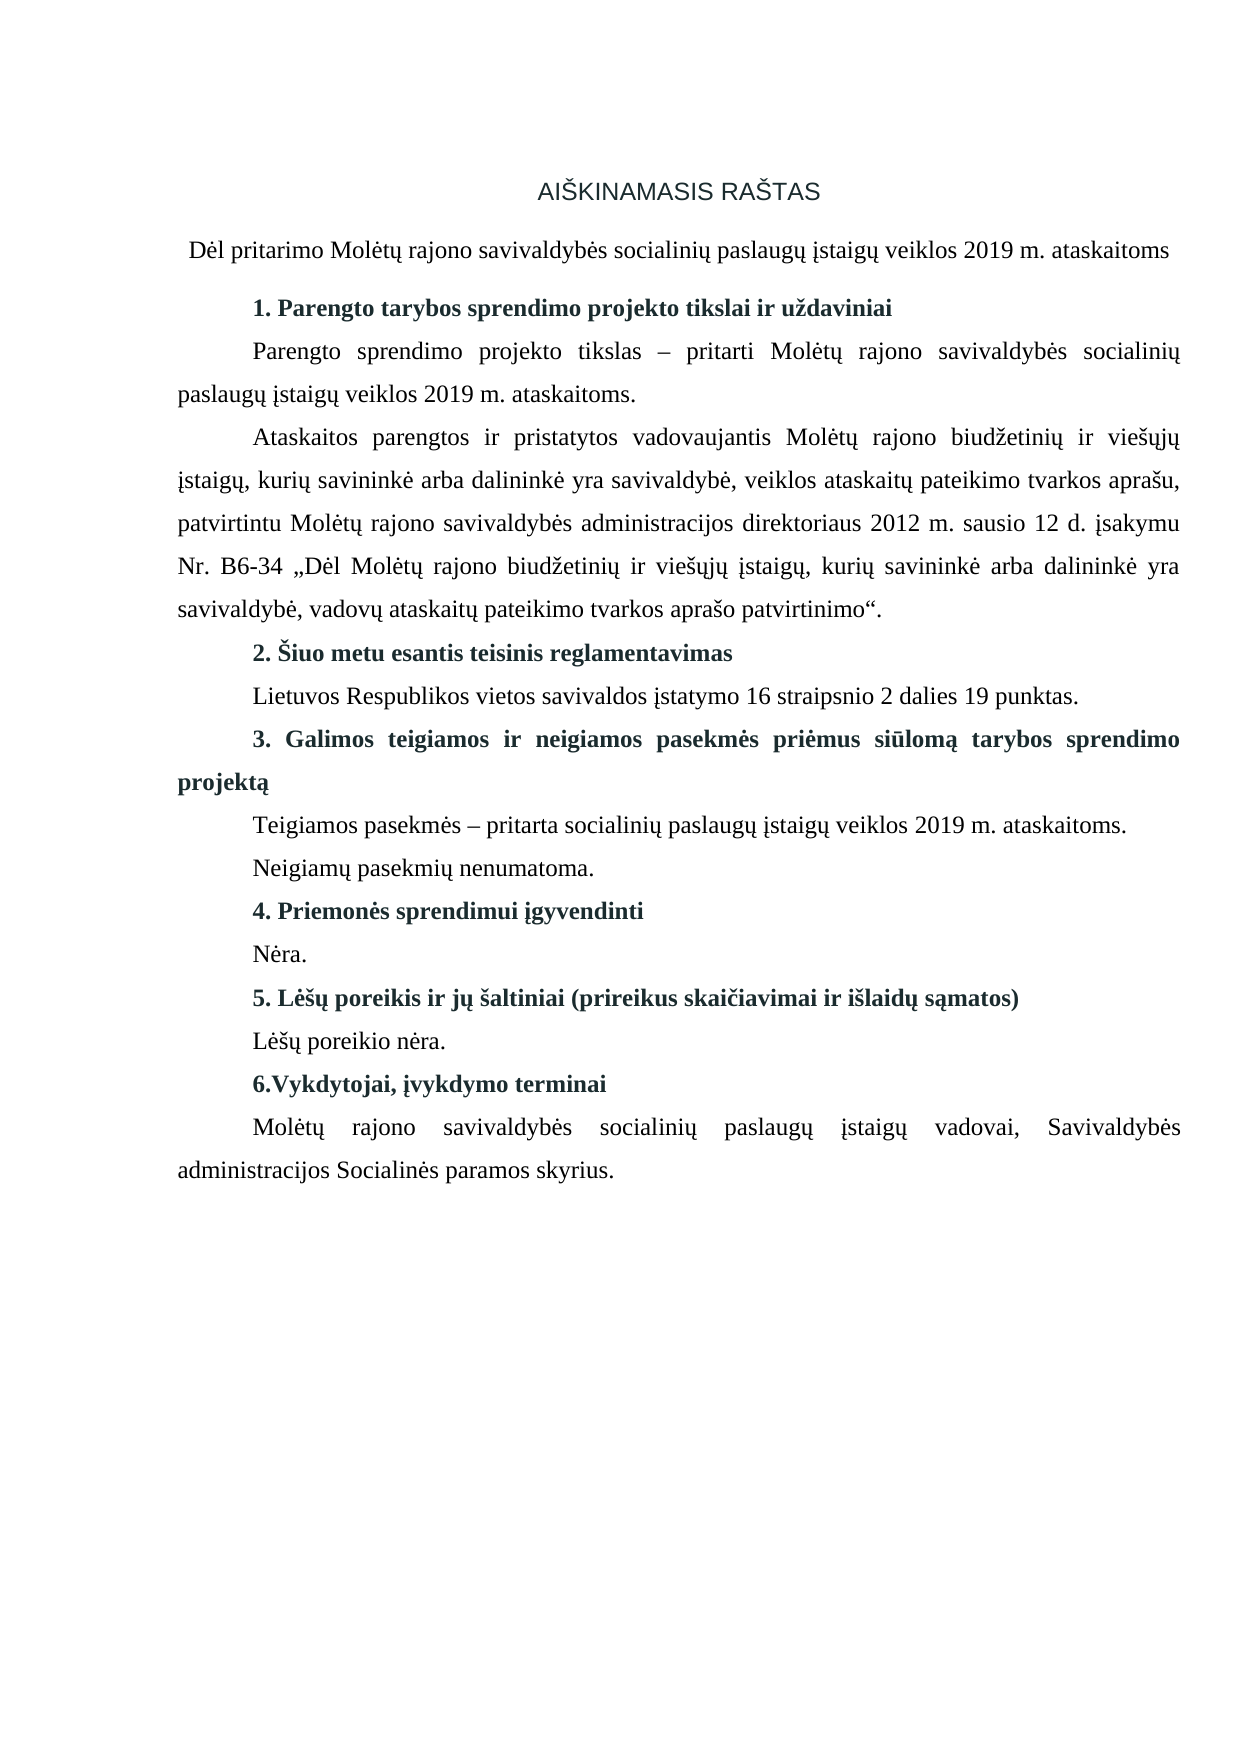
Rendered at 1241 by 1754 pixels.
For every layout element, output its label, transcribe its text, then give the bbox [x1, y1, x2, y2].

text 1. Parengto tarybos sprendimo projekto tikslai ir uždaviniai [177, 293, 1181, 321]
text Lietuvos Respublikos vietos savivaldos įstatymo 16 straipsnio 2 dalies 19 punktas. [177, 681, 1181, 709]
text 6.Vykdytojai, įvykdymo terminai [177, 1069, 1181, 1098]
text AIŠKINAMASIS RAŠTAS [177, 177, 1181, 206]
text Neigiamų pasekmių nenumatoma. [177, 853, 1181, 882]
text 3. Galimos teigiamos ir neigiamos pasekmės priėmus siūlomą tarybos sprendimo projektą [177, 724, 1181, 796]
text Molėtų rajono savivaldybės socialinių paslaugų įstaigų vadovai, Savivaldybės administracijos Socialinės paramos skyrius. [177, 1112, 1181, 1184]
text Teigiamos pasekmės – pritarta socialinių paslaugų įstaigų veiklos 2019 m. ataskaitoms. [177, 810, 1181, 839]
text 5. Lėšų poreikis ir jų šaltiniai (prireikus skaičiavimai ir išlaidų sąmatos) [177, 983, 1181, 1011]
text 2. Šiuo metu esantis teisinis reglamentavimas [177, 638, 1181, 666]
text Lėšų poreikio nėra. [177, 1026, 1181, 1054]
text Ataskaitos parengtos ir pristatytos vadovaujantis Molėtų rajono biudžetinių ir viešųjų įstaigų, kurių savininkė arba dalininkė yra savivaldybė, veiklos ataskaitų pateikimo tvarkos aprašu, patvirtintu Molėtų rajono savivaldybės administracijos direktoriaus 2012 m. sausio 12 d. įsakymu Nr. B6-34 „Dėl Molėtų rajono biudžetinių ir viešųjų įstaigų, kurių savininkė arba dalininkė yra savivaldybė, vadovų ataskaitų pateikimo tvarkos aprašo patvirtinimo“. [177, 422, 1181, 623]
text Nėra. [177, 939, 1181, 968]
text Dėl pritarimo Molėtų rajono savivaldybės socialinių paslaugų įstaigų veiklos 2019 m. ataskaitoms [177, 235, 1181, 264]
text Parengto sprendimo projekto tikslas – pritarti Molėtų rajono savivaldybės socialinių paslaugų įstaigų veiklos 2019 m. ataskaitoms. [177, 336, 1181, 408]
text 4. Priemonės sprendimui įgyvendinti [177, 896, 1181, 925]
